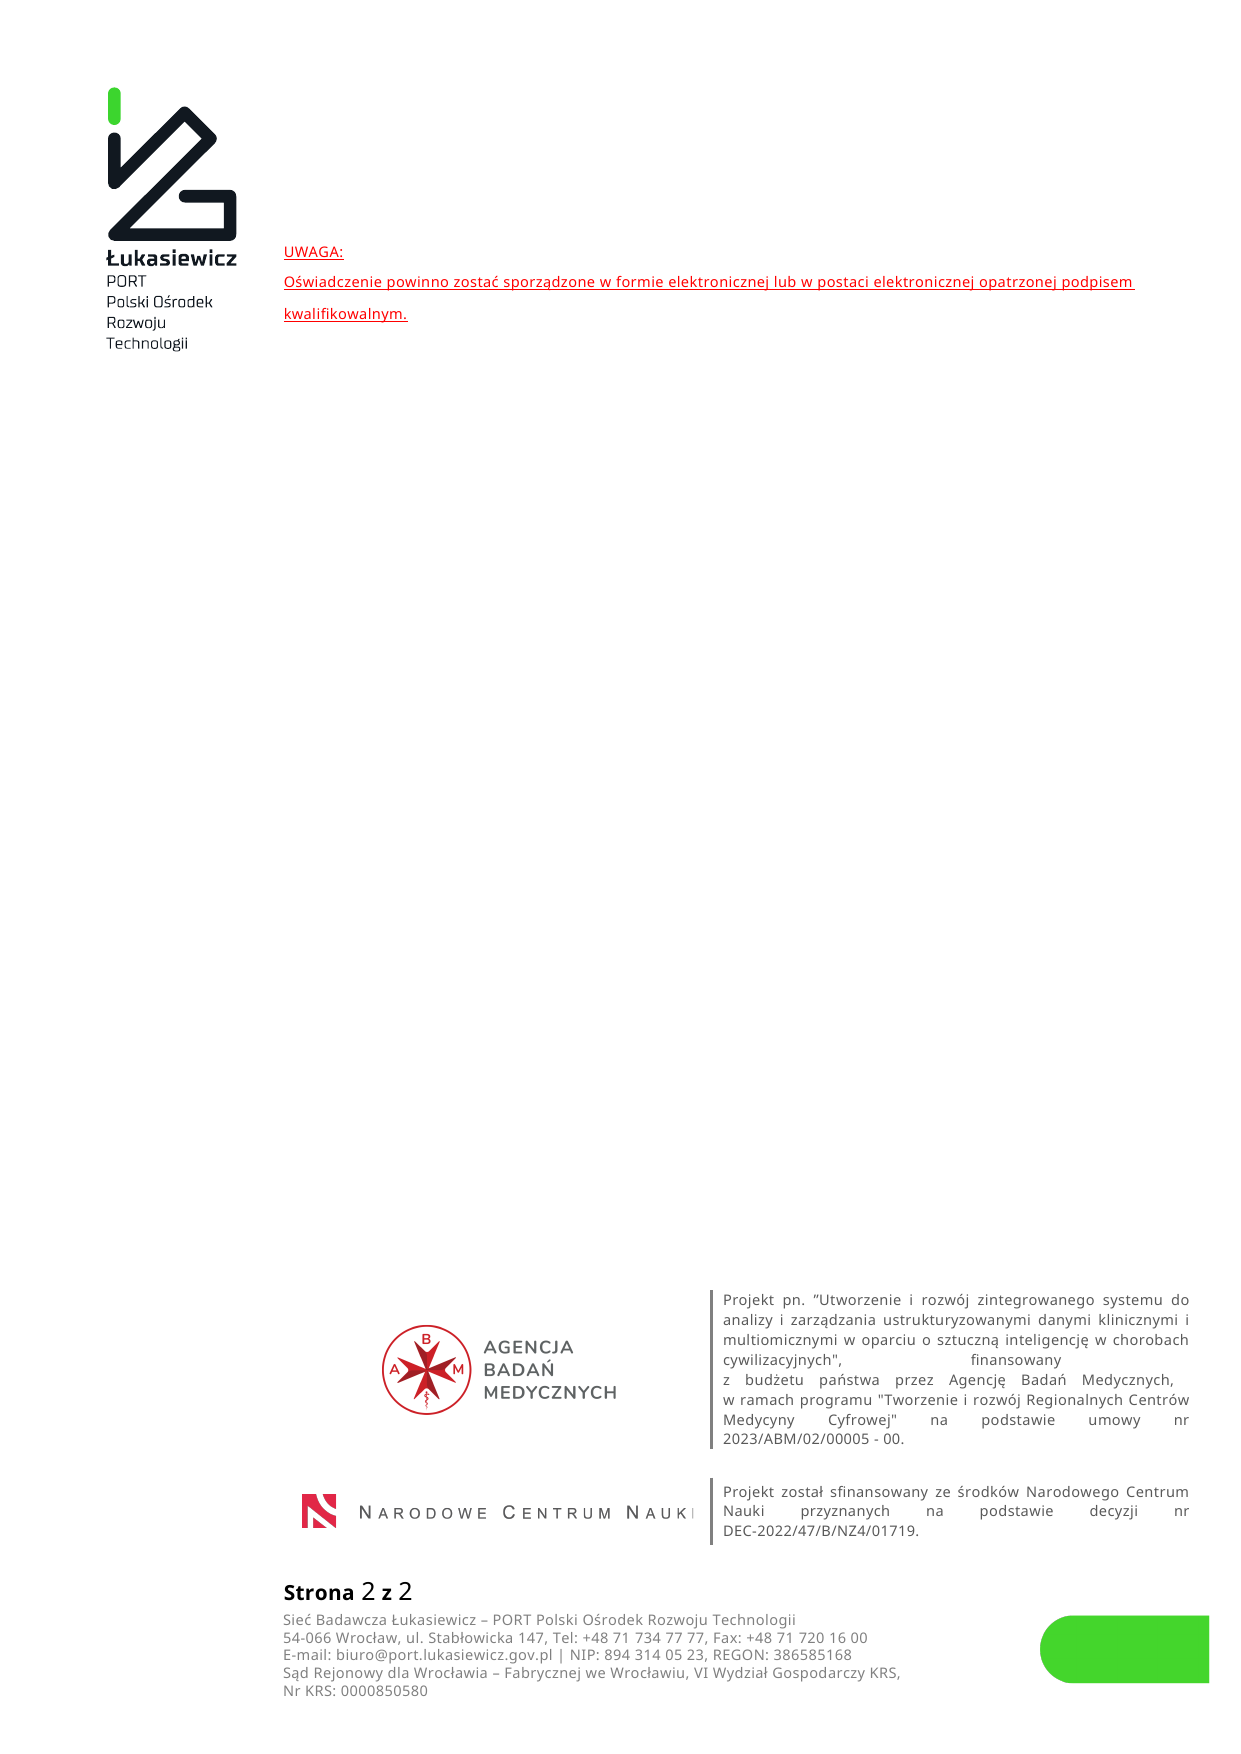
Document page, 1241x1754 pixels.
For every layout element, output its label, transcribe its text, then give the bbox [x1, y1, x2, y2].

text Oświadczenie powinno zostać sporządzone w formie elektronicznej lub w postaci elektronicznej opatrzonej podpisem kwalifikowalnym. [283, 272, 1134, 289]
picture [1036, 1611, 1239, 1752]
picture [302, 1494, 694, 1528]
text Oświadczenie powinno zostać sporządzone w formie elektronicznej lub w postaci elektronicznej opatrzonej podpisem kwalifikowalnym. [283, 290, 1134, 324]
text UWAGA: [283, 242, 1134, 262]
picture [369, 1299, 626, 1440]
